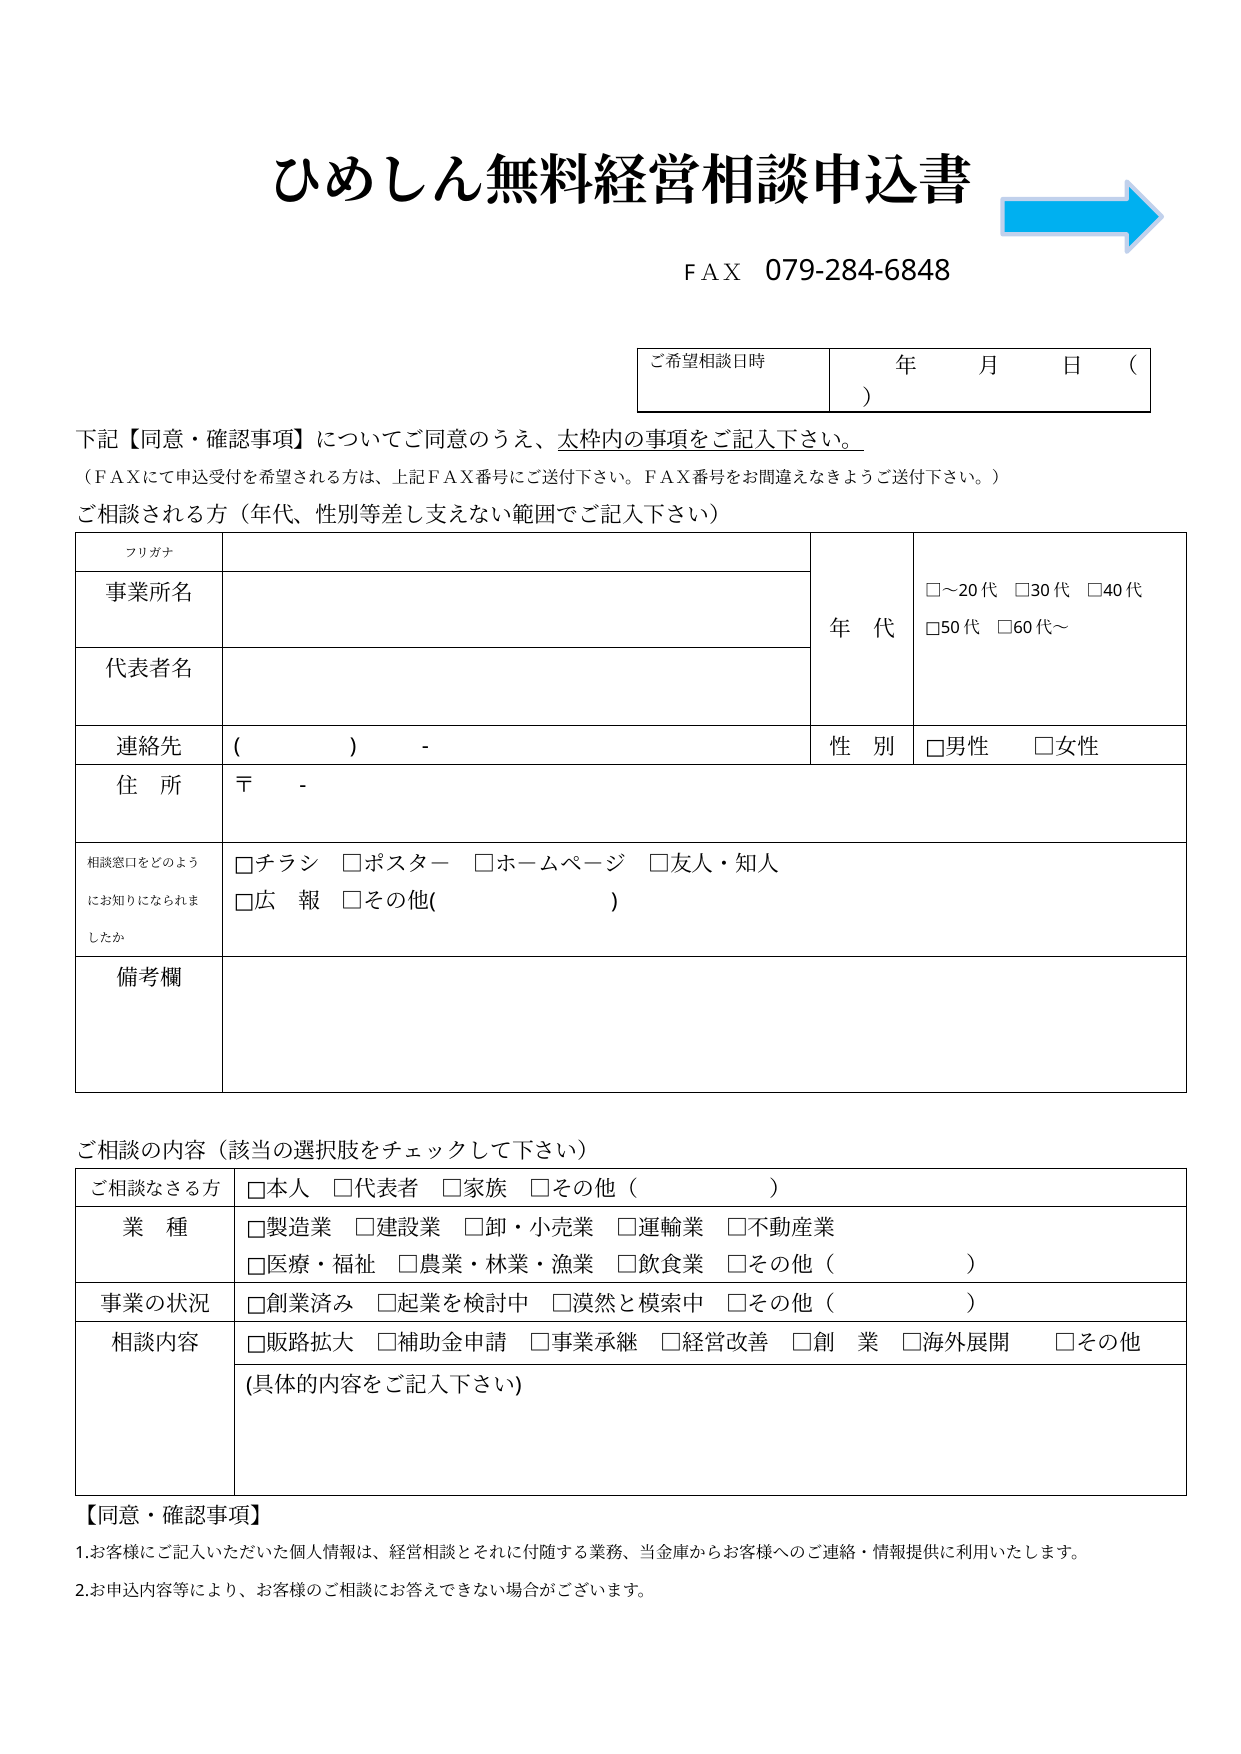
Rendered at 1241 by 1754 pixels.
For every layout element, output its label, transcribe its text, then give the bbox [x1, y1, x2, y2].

text （ＦＡＸにて申込受付を希望される方は、上記ＦＡＸ番号にご送付下さい。ＦＡＸ番号をお間違えなきようご送付下さい。） [75, 457, 1165, 494]
text 【同意・確認事項】 [75, 1496, 1165, 1533]
table_cell 相談内容 [76, 1322, 234, 1494]
table_header ご相談なさる方 [76, 1169, 234, 1206]
table_cell [223, 957, 1186, 1092]
text 2.お申込内容等により、お客様のご相談にお答えできない場合がございます。 [75, 1571, 1165, 1608]
table_header □～20代 □30代 □40代 □50代 □60代～ [914, 533, 1186, 725]
table_cell 相談窓口をどのようにお知りになられましたか [76, 843, 222, 956]
table_cell 備考欄 [76, 957, 222, 1092]
table_cell □創業済み □起業を検討中 □漠然と模索中 □その他（ ） [235, 1283, 1186, 1321]
text ご相談される方（年代、性別等差し支えない範囲でご記入下さい） [75, 494, 1165, 532]
table_header フリガナ [76, 533, 222, 571]
text ご相談の内容（該当の選択肢をチェックして下さい） [75, 1130, 1165, 1168]
table_cell 性 別 [811, 726, 913, 764]
table_cell 事業所名 [76, 572, 222, 647]
table_cell 業 種 [76, 1207, 234, 1282]
table_cell 代表者名 [76, 648, 222, 725]
table_cell [223, 572, 810, 647]
table_header 年 月 日 （ ） [830, 349, 1150, 411]
table_cell 事業の状況 [76, 1283, 234, 1321]
table_cell 住 所 [76, 765, 222, 842]
table_cell 連絡先 [76, 726, 222, 764]
text ひめしん無料経営相談申込書 [75, 119, 1165, 232]
table_cell 〒 - [223, 765, 1186, 842]
text FＡＸ 079-284-6848 [75, 232, 1165, 307]
table_cell □販路拡大 □補助金申請 □事業承継 □経営改善 □創 業 □海外展開 □その他 [235, 1322, 1186, 1364]
table_cell □チラシ □ポスタ－ □ホ－ムペ－ジ □友人・知人 □広 報 □その他( ) [223, 843, 1186, 956]
text 下記【同意・確認事項】についてご同意のうえ、太枠内の事項をご記入下さい。 [75, 419, 1165, 457]
table_header 年 代 [811, 533, 913, 725]
table_cell ( ) - [223, 726, 810, 764]
table_header [223, 533, 810, 571]
table_cell □男性 □女性 [914, 726, 1186, 764]
table_cell [223, 648, 810, 725]
text 1.お客様にご記入いただいた個人情報は、経営相談とそれに付随する業務、当金庫からお客様へのご連絡・情報提供に利用いたします。 [75, 1533, 1165, 1571]
table_header □本人 □代表者 □家族 □その他（ ） [235, 1169, 1186, 1206]
table_cell (具体的内容をご記入下さい) [235, 1365, 1186, 1494]
table_cell □製造業 □建設業 □卸・小売業 □運輸業 □不動産業 □医療・福祉 □農業・林業・漁業 □飲食業 □その他（ ） [235, 1207, 1186, 1282]
table_header ご希望相談日時 [638, 349, 829, 411]
